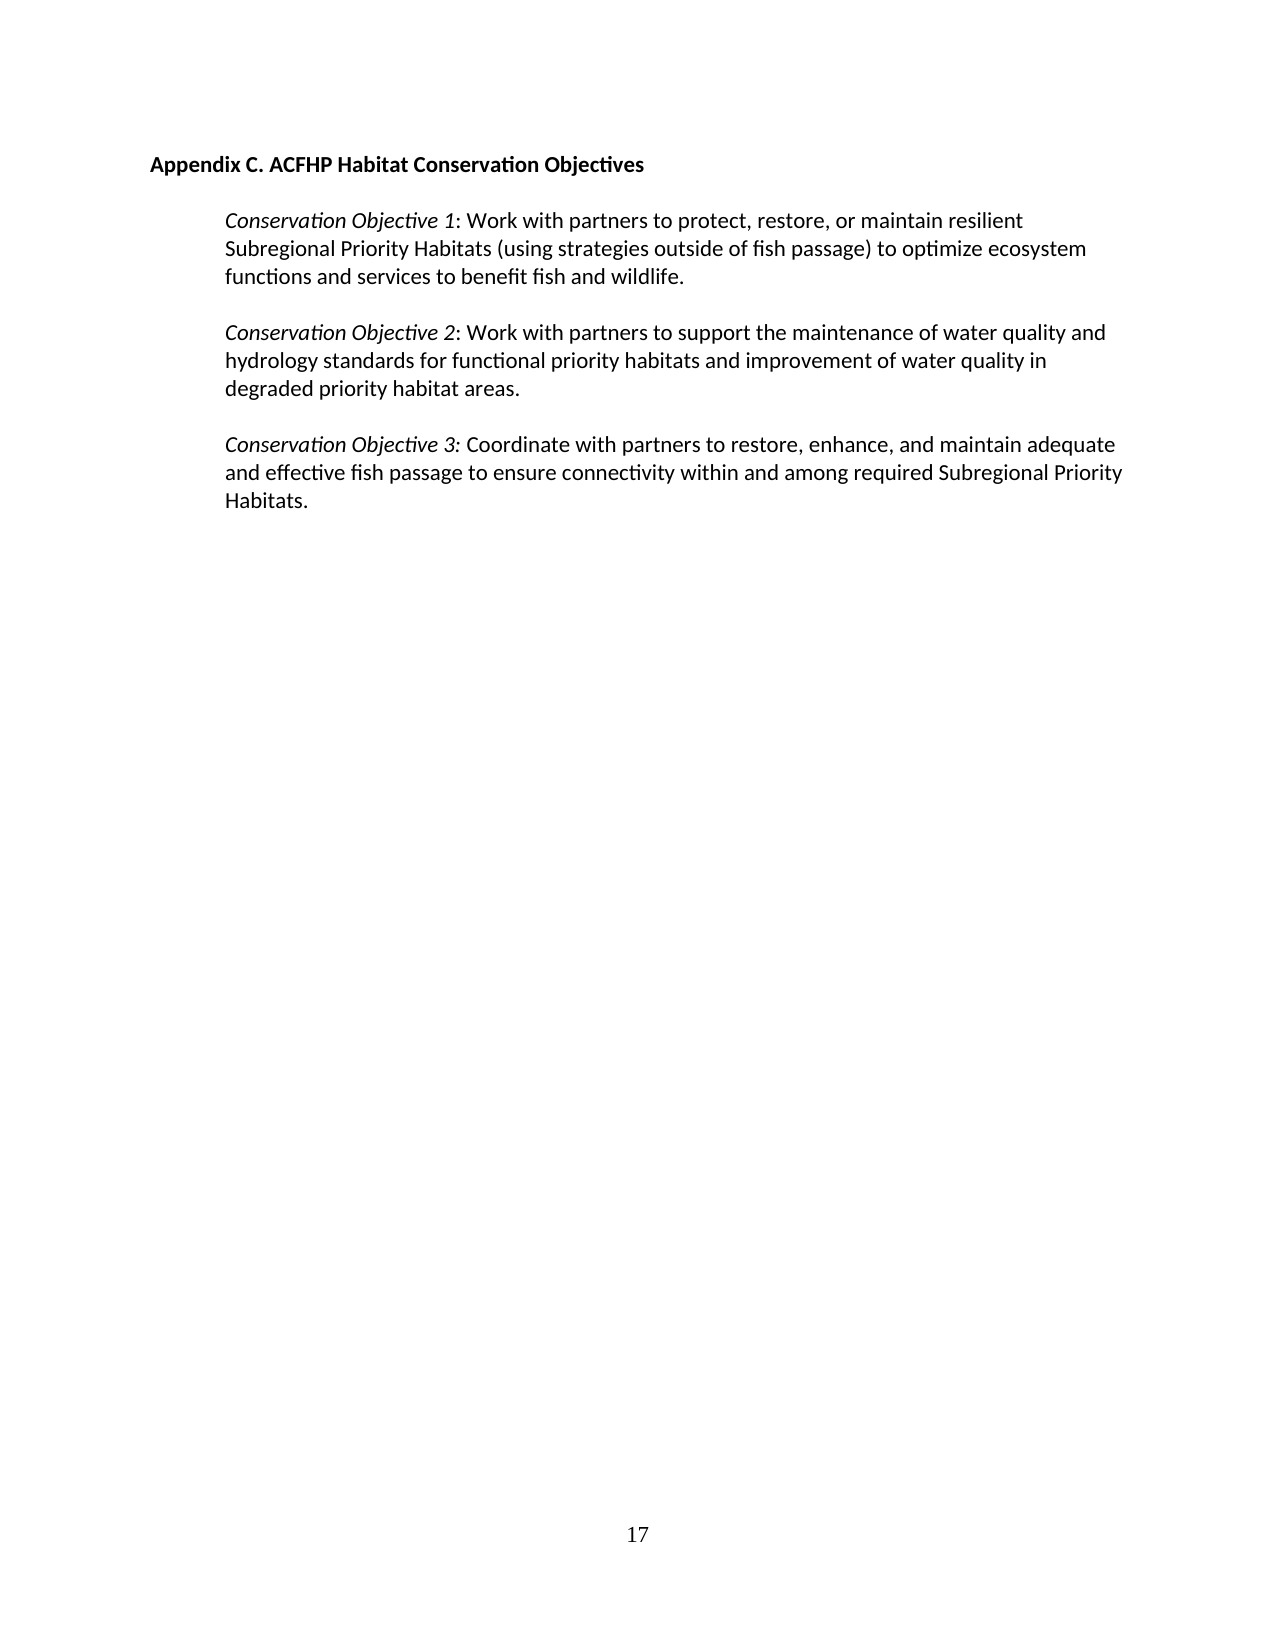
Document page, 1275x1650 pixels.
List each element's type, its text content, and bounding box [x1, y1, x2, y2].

list Conservation Objective 3: Coordinate with partners to restore, enhance, and maintain adequate and effective fish passage to ensure connectivity within and among required Subregional Priority Habitats. [225, 430, 1125, 514]
list Conservation Objective 2: Work with partners to support the maintenance of water quality and hydrology standards for functional priority habitats and improvement of water quality in degraded priority habitat areas. [225, 318, 1125, 402]
list Conservation Objective 1: Work with partners to protect, restore, or maintain resilient Subregional Priority Habitats (using strategies outside of fish passage) to optimize ecosystem functions and services to benefit fish and wildlife. [225, 206, 1125, 290]
text Appendix C. ACFHP Habitat Conservation Objectives [150, 150, 1125, 178]
